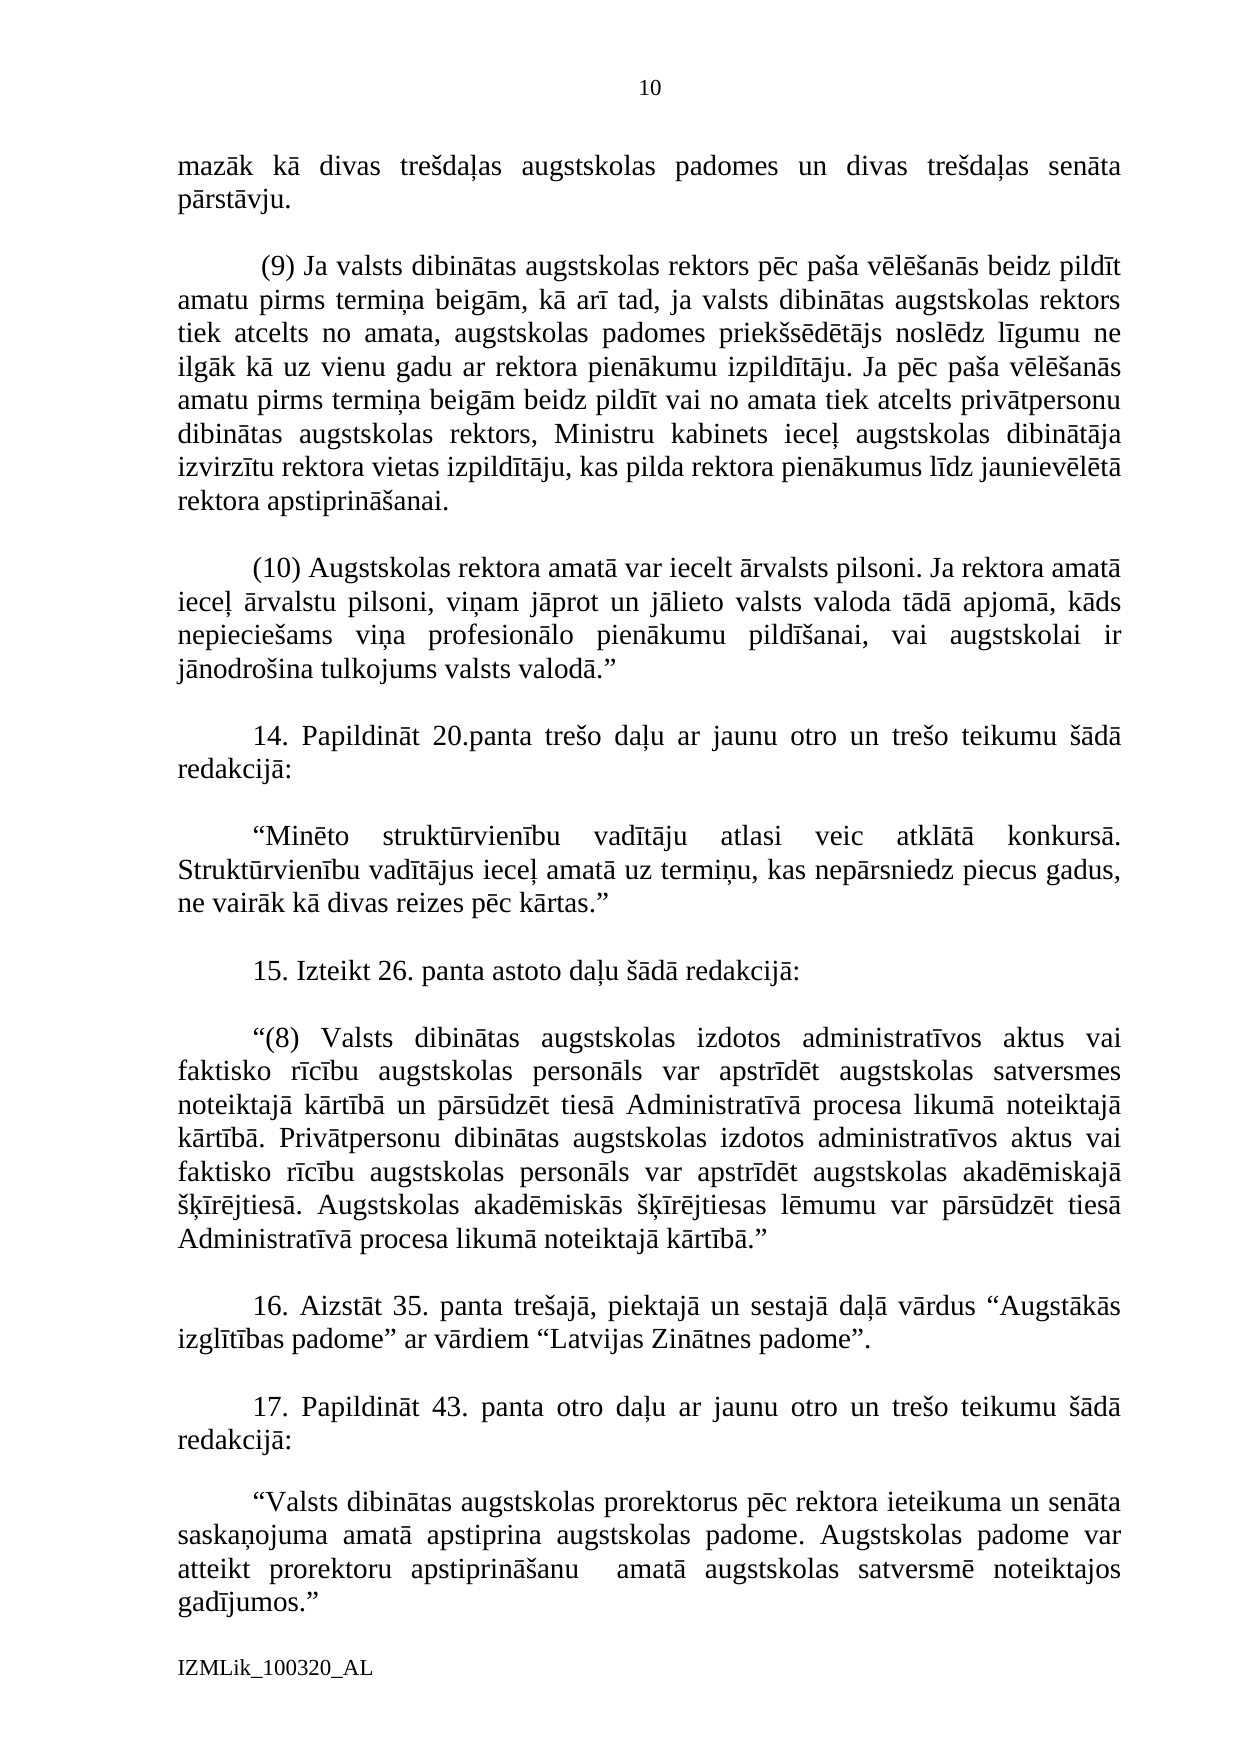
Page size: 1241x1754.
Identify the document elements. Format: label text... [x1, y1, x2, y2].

text 14. Papildināt 20.panta trešo daļu ar jaunu otro un trešo teikumu šādā redakcijā: [177, 718, 1122, 785]
text 17. Papildināt 43. panta otro daļu ar jaunu otro un trešo teikumu šādā redakcijā: [177, 1389, 1122, 1456]
text “Valsts dibinātas augstskolas prorektorus pēc rektora ieteikuma un senāta saskaņojuma amatā apstiprina augstskolas padome. Augstskolas padome var atteikt prorektoru apstiprināšanu amatā augstskolas satversmē noteiktajos gadījumos.” [177, 1484, 1122, 1618]
text 16. Aizstāt 35. panta trešajā, piektajā un sestajā daļā vārdus “Augstākās izglītības padome” ar vārdiem “Latvijas Zinātnes padome”. [177, 1288, 1122, 1355]
text “(8) Valsts dibinātas augstskolas izdotos administratīvos aktus vai faktisko rīcību augstskolas personāls var apstrīdēt augstskolas satversmes noteiktajā kārtībā un pārsūdzēt tiesā Administratīvā procesa likumā noteiktajā kārtībā. Privātpersonu dibinātas augstskolas izdotos administratīvos aktus vai faktisko rīcību augstskolas personāls var apstrīdēt augstskolas akadēmiskajā šķīrējtiesā. Augstskolas akadēmiskās šķīrējtiesas lēmumu var pārsūdzēt tiesā Administratīvā procesa likumā noteiktajā kārtībā.” [177, 1020, 1122, 1254]
text “Minēto struktūrvienību vadītāju atlasi veic atklātā konkursā. Struktūrvienību vadītājus ieceļ amatā uz termiņu, kas nepārsniedz piecus gadus, ne vairāk kā divas reizes pēc kārtas.” [177, 818, 1122, 919]
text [177, 148, 1122, 215]
text (9) Ja valsts dibinātas augstskolas rektors pēc paša vēlēšanās beidz pildīt amatu pirms termiņa beigām, kā arī tad, ja valsts dibinātas augstskolas rektors tiek atcelts no amata, augstskolas padomes priekšsēdētājs noslēdz līgumu ne ilgāk kā uz vienu gadu ar rektora pienākumu izpildītāju. Ja pēc paša vēlēšanās amatu pirms termiņa beigām beidz pildīt vai no amata tiek atcelts privātpersonu dibinātas augstskolas rektors, Ministru kabinets ieceļ augstskolas dibinātāja izvirzītu rektora vietas izpildītāju, kas pilda rektora pienākumus līdz jaunievēlētā rektora apstiprināšanai. [177, 248, 1122, 517]
text 15. Izteikt 26. panta astoto daļu šādā redakcijā: [177, 953, 1122, 986]
text (10) Augstskolas rektora amatā var iecelt ārvalsts pilsoni. Ja rektora amatā ieceļ ārvalstu pilsoni, viņam jāprot un jālieto valsts valoda tādā apjomā, kāds nepieciešams viņa profesionālo pienākumu pildīšanai, vai augstskolai ir jānodrošina tulkojums valsts valodā.” [177, 550, 1122, 684]
